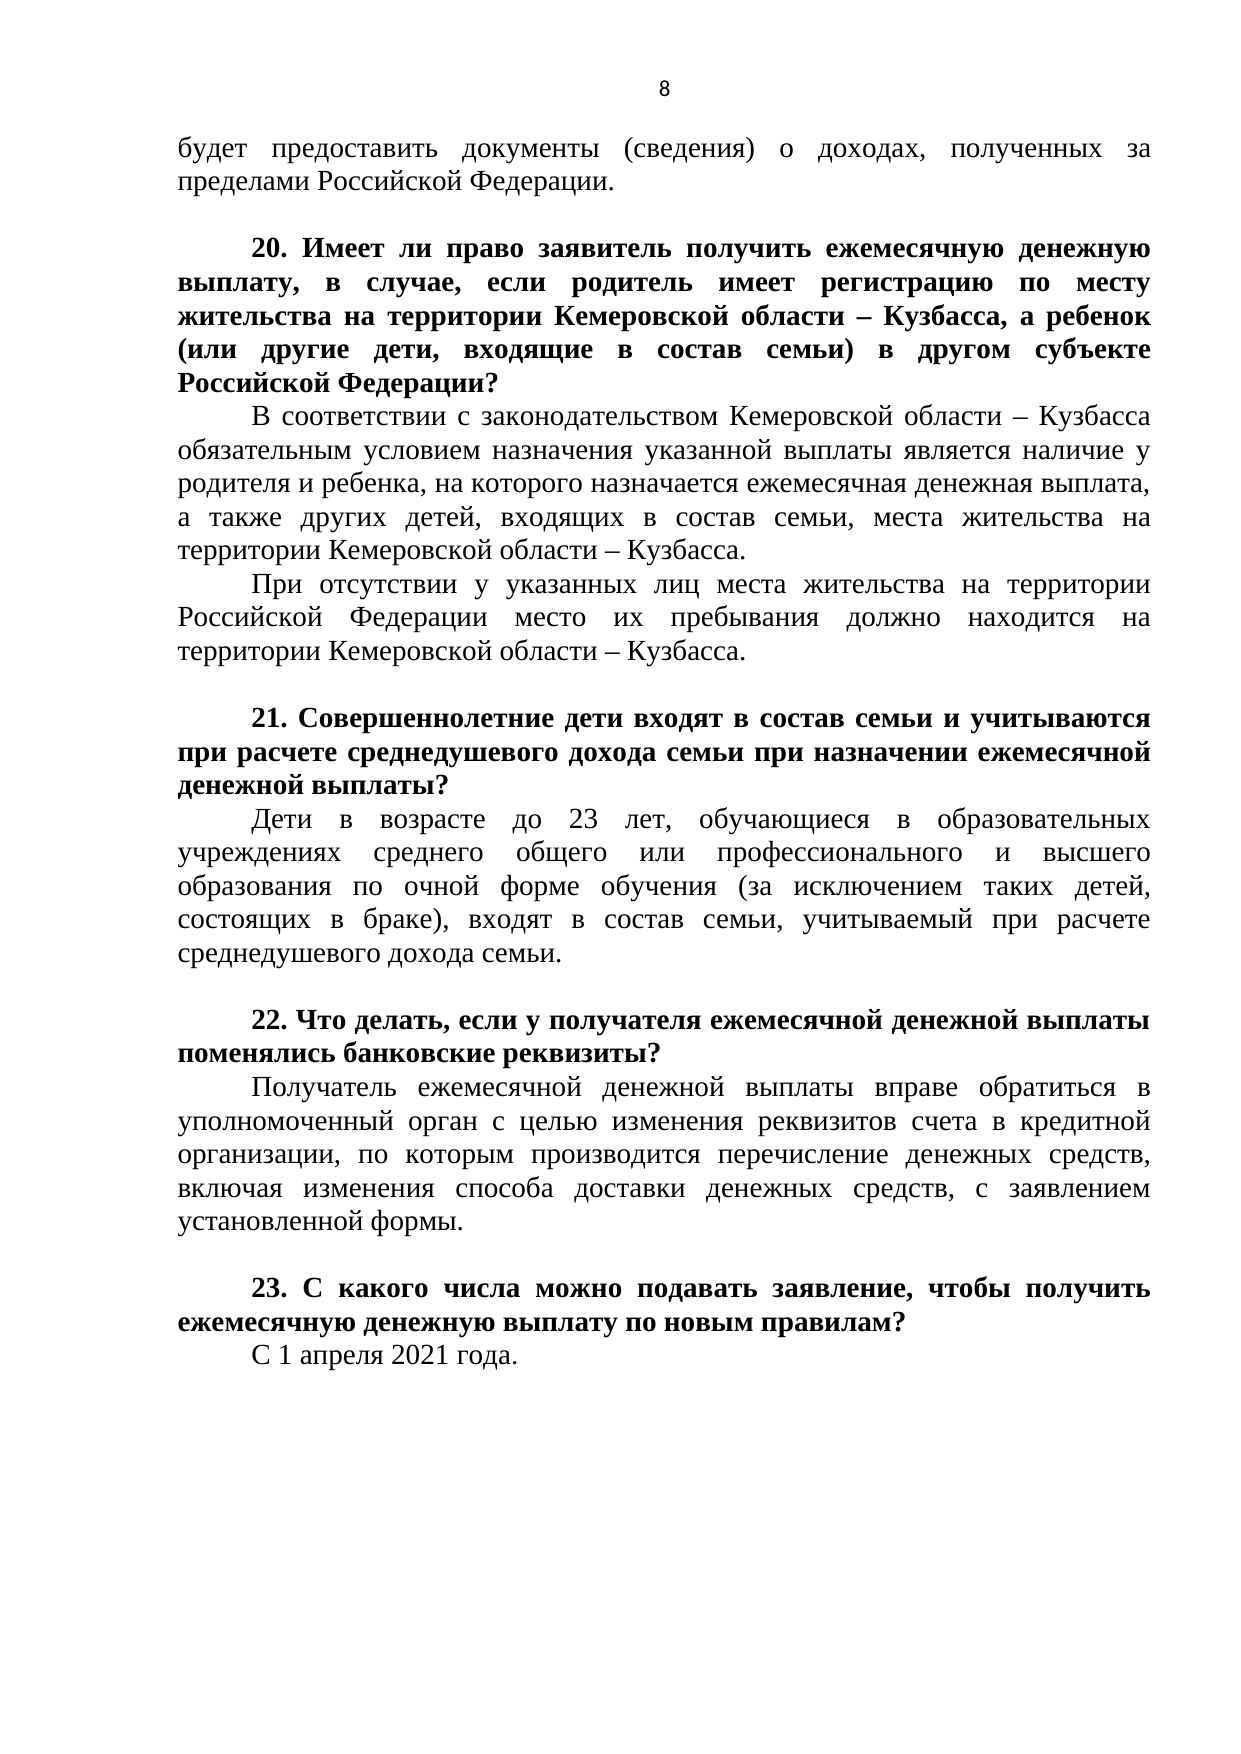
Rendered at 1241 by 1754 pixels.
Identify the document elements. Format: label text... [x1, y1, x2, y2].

text Дети в возрасте до 23 лет, обучающиеся в образовательных учреждениях среднего общего или профессионального и высшего образования по очной форме обучения (за исключением таких детей, состоящих в браке), входят в состав семьи, учитываемый при расчете среднедушевого дохода семьи. [177, 801, 1152, 968]
text В соответствии с законодательством Кемеровской области – Кузбасса обязательным условием назначения указанной выплаты является наличие у родителя и ребенка, на которого назначается ежемесячная денежная выплата, а также других детей, входящих в состав семьи, места жительства на территории Кемеровской области – Кузбасса. [177, 398, 1152, 566]
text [177, 130, 1152, 197]
text 23. С какого числа можно подавать заявление, чтобы получить ежемесячную денежную выплату по новым правилам? [177, 1270, 1152, 1337]
text Получатель ежемесячной денежной выплаты вправе обратиться в уполномоченный орган с целью изменения реквизитов счета в кредитной организации, по которым производится перечисление денежных средств, включая изменения способа доставки денежных средств, с заявлением установленной формы. [177, 1069, 1152, 1237]
text При отсутствии у указанных лиц места жительства на территории Российской Федерации место их пребывания должно находится на территории Кемеровской области – Кузбасса. [177, 566, 1152, 667]
text С 1 апреля 2021 года. [177, 1337, 1152, 1371]
text 21. Совершеннолетние дети входят в состав семьи и учитываются при расчете среднедушевого дохода семьи при назначении ежемесячной денежной выплаты? [177, 700, 1152, 801]
text 22. Что делать, если у получателя ежемесячной денежной выплаты поменялись банковские реквизиты? [177, 1002, 1152, 1069]
text 20. Имеет ли право заявитель получить ежемесячную денежную выплату, в случае, если родитель имеет регистрацию по месту жительства на территории Кемеровской области – Кузбасса, а ребенок (или другие дети, входящие в состав семьи) в другом субъекте Российской Федерации? [177, 231, 1152, 398]
